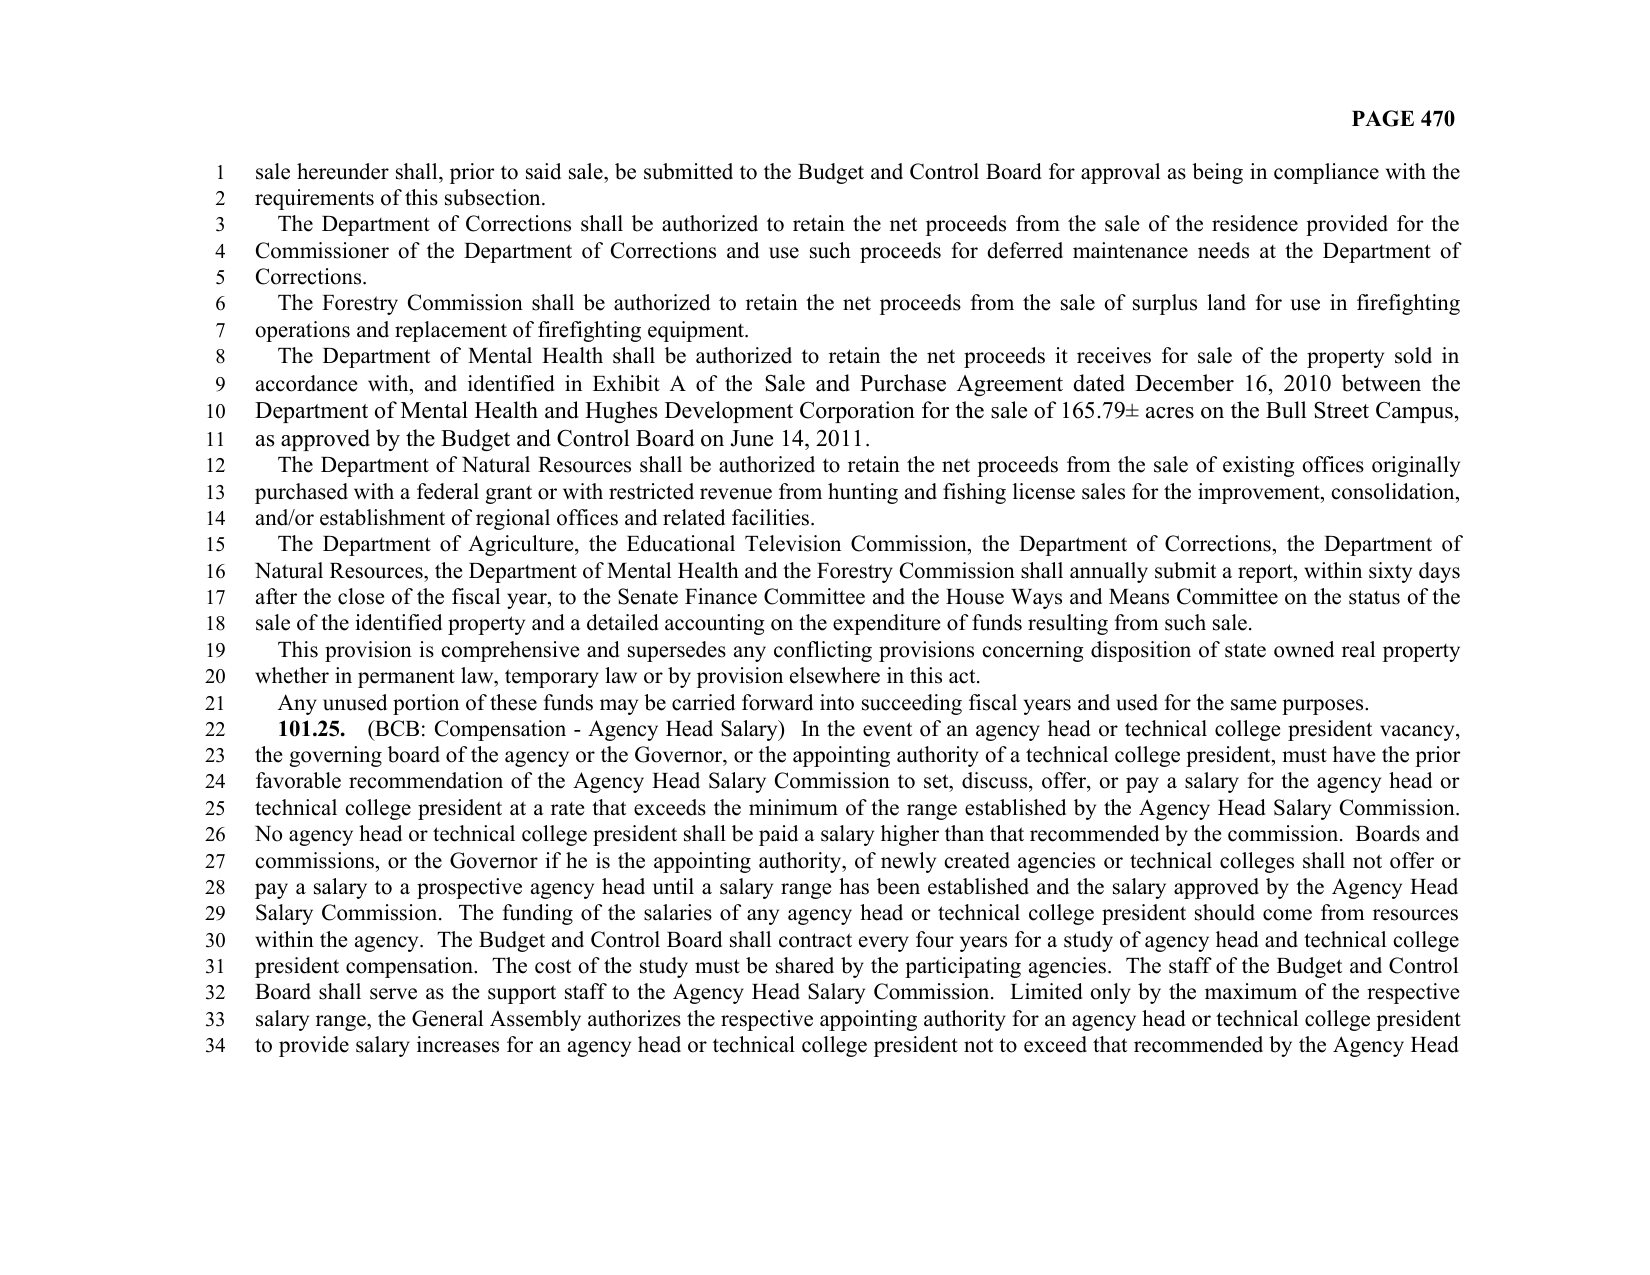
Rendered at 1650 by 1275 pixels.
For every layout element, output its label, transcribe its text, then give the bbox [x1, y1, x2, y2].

text Any unused portion of these funds may be carried forward into succeeding fiscal years and used for the same purposes. [255, 688, 1462, 715]
text The Department of Corrections shall be authorized to retain the net proceeds from the sale of the residence provided for the Commissioner of the Department of Corrections and use such proceeds for deferred maintenance needs at the Department of Corrections. [255, 210, 1462, 289]
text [255, 715, 1462, 1057]
text The Department of Mental Health shall be authorized to retain the net proceeds it receives for sale of the property sold in accordance with, and identified in Exhibit A of the Sale and Purchase Agreement dated December 16, 2010 between the Department of Mental Health and Hughes Development Corporation for the sale of 165.79± acres on the Bull Street Campus, as approved by the Budget and Control Board on June 14, 2011. [255, 342, 1462, 451]
text The Department of Agriculture, the Educational Television Commission, the Department of Corrections, the Department of Natural Resources, the Department of Mental Health and the Forestry Commission shall annually submit a report, within sixty days after the close of the fiscal year, to the Senate Finance Committee and the House Ways and Means Committee on the status of the sale of the identified property and a detailed accounting on the expenditure of funds resulting from such sale. [255, 530, 1462, 636]
text The Department of Natural Resources shall be authorized to retain the net proceeds from the sale of existing offices originally purchased with a federal grant or with restricted revenue from hunting and fishing license sales for the improvement, consolidation, and/or establishment of regional offices and related facilities. [255, 451, 1462, 530]
text The Forestry Commission shall be authorized to retain the net proceeds from the sale of surplus land for use in firefighting operations and replacement of firefighting equipment. [255, 289, 1462, 342]
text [255, 158, 1462, 210]
text This provision is comprehensive and supersedes any conflicting provisions concerning disposition of state owned real property whether in permanent law, temporary law or by provision elsewhere in this act. [255, 636, 1462, 688]
